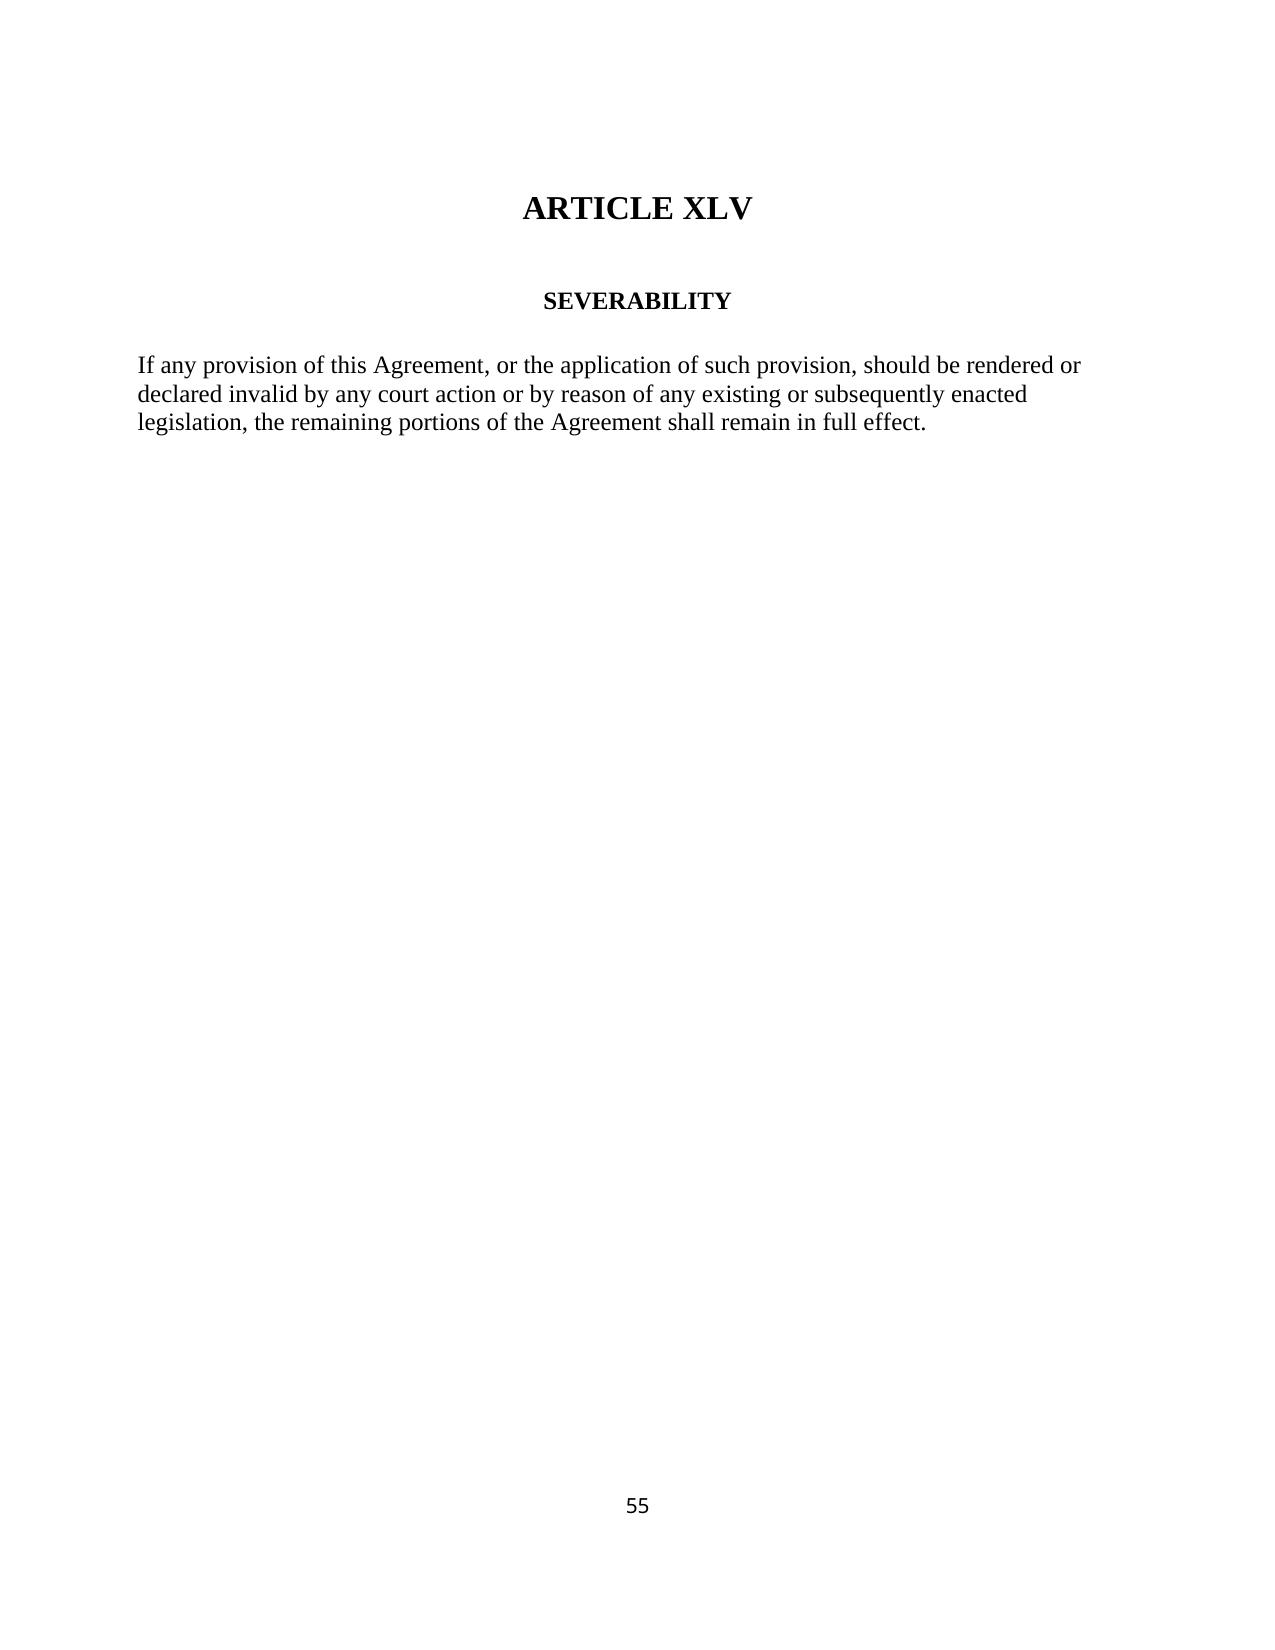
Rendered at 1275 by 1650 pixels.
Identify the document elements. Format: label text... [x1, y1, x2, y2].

text If any provision of this Agreement, or the application of such provision, should be rendered or declared invalid by any court action or by reason of any existing or subsequently enacted legislation, the remaining portions of the Agreement shall remain in full effect. [137, 350, 1137, 436]
subtitle ARTICLE XLV [137, 188, 1137, 227]
subtitle SEVERABILITY [137, 286, 1137, 315]
